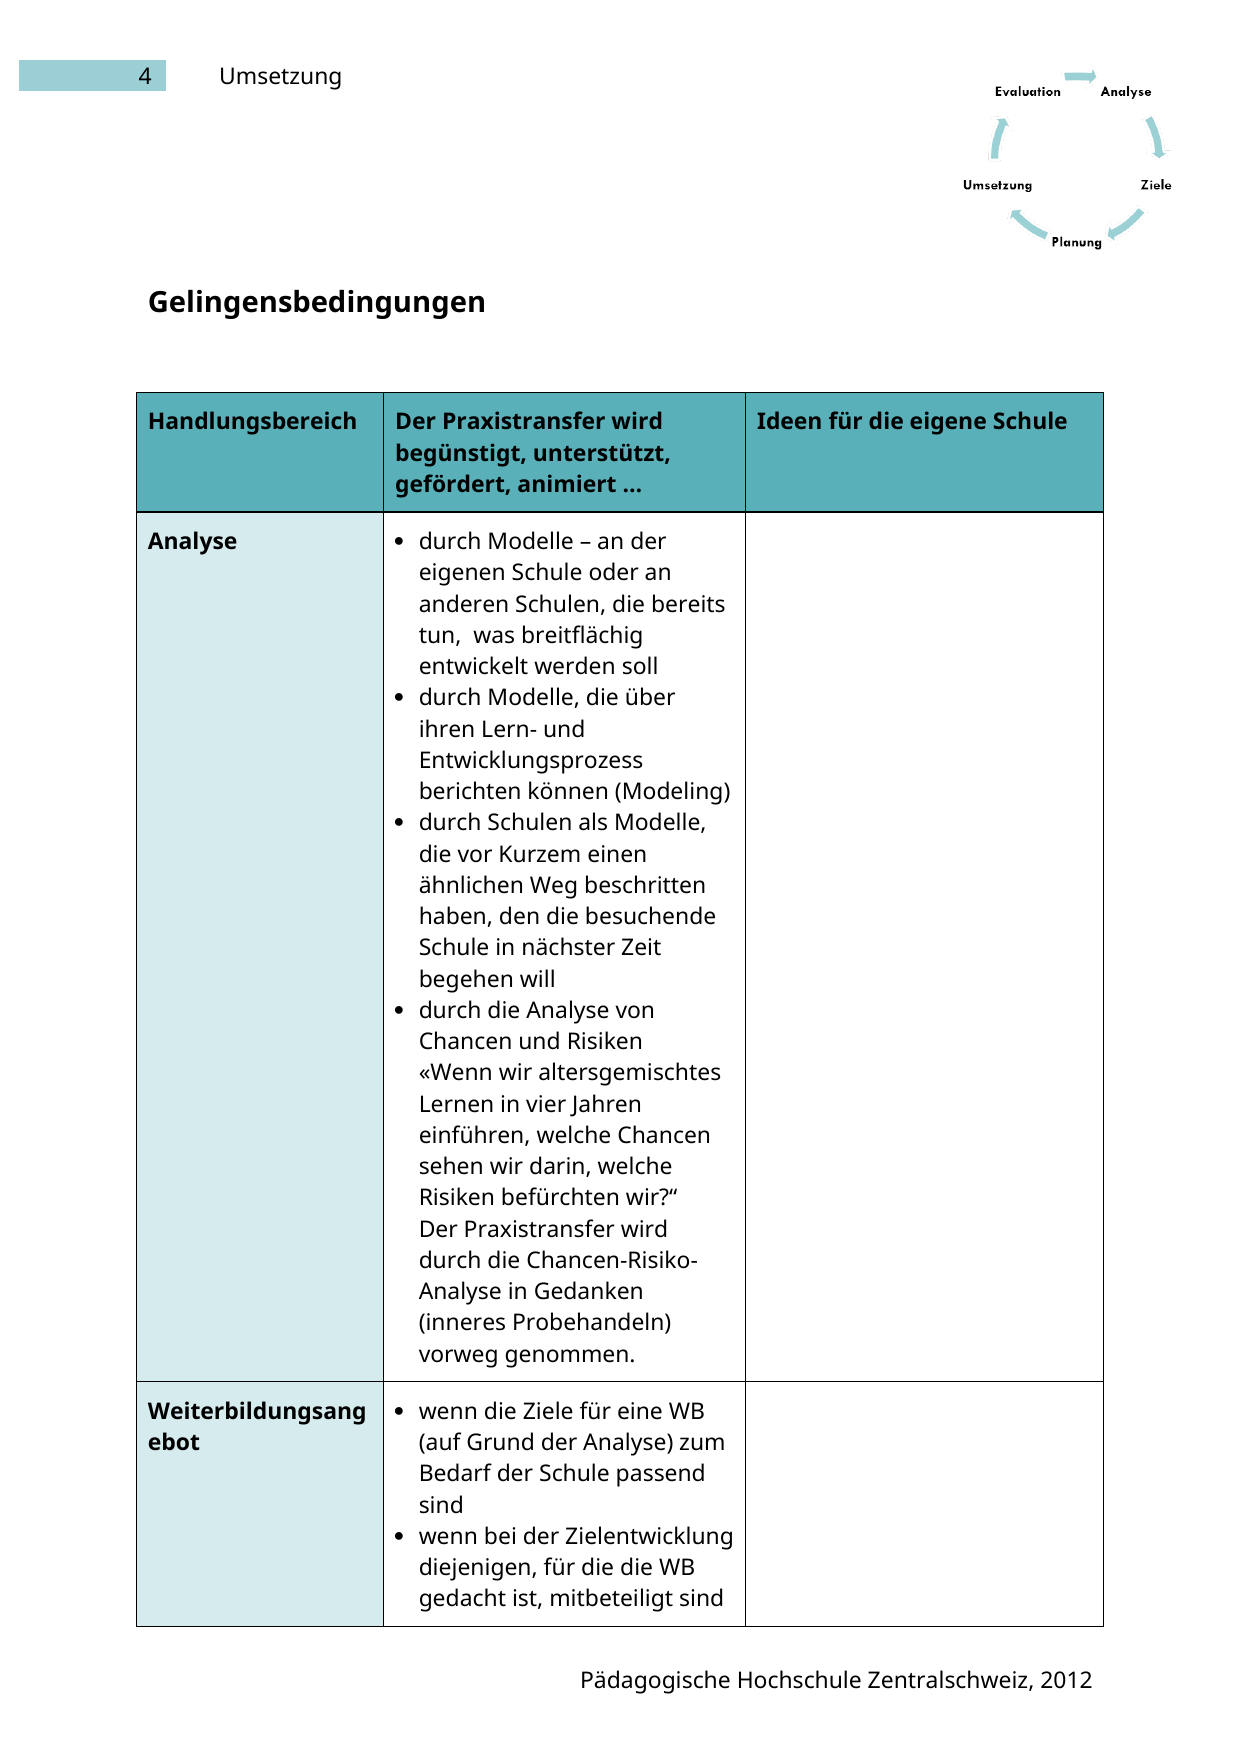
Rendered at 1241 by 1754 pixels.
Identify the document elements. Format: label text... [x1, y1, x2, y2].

text Gelingensbedingungen [148, 281, 1093, 321]
picture [953, 64, 1181, 267]
table_cell [746, 1382, 1103, 1626]
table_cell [384, 1382, 745, 1626]
table_header Handlungsbereich [137, 393, 383, 511]
table_cell [746, 513, 1103, 1381]
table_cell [137, 1382, 383, 1626]
table_cell Analyse [137, 513, 383, 1381]
table_header Ideen für die eigene Schule [746, 393, 1103, 511]
table_cell durch Modelle – an der eigenen Schule oder an anderen Schulen, die bereits tun, was breitflächig entwickelt werden soll durch Modelle, die über ihren Lern- und Entwicklungsprozess berichten können (Modeling) durch Schulen als Modelle, die vor Kurzem einen ähnlichen Weg beschritten haben, den die besuchende Schule in nächster Zeit begehen will durch die Analyse von Chancen und Risiken «Wenn wir altersgemischtes Lernen in vier Jahren einführen, welche Chancen sehen wir darin, welche Risiken befürchten wir?“ Der Praxistransfer wird durch die Chancen-Risiko-Analyse in Gedanken (inneres Probehandeln) vorweg genommen. [384, 513, 745, 1381]
table_header Der Praxistransfer wird begünstigt, unterstützt, gefördert, animiert … [384, 393, 745, 511]
